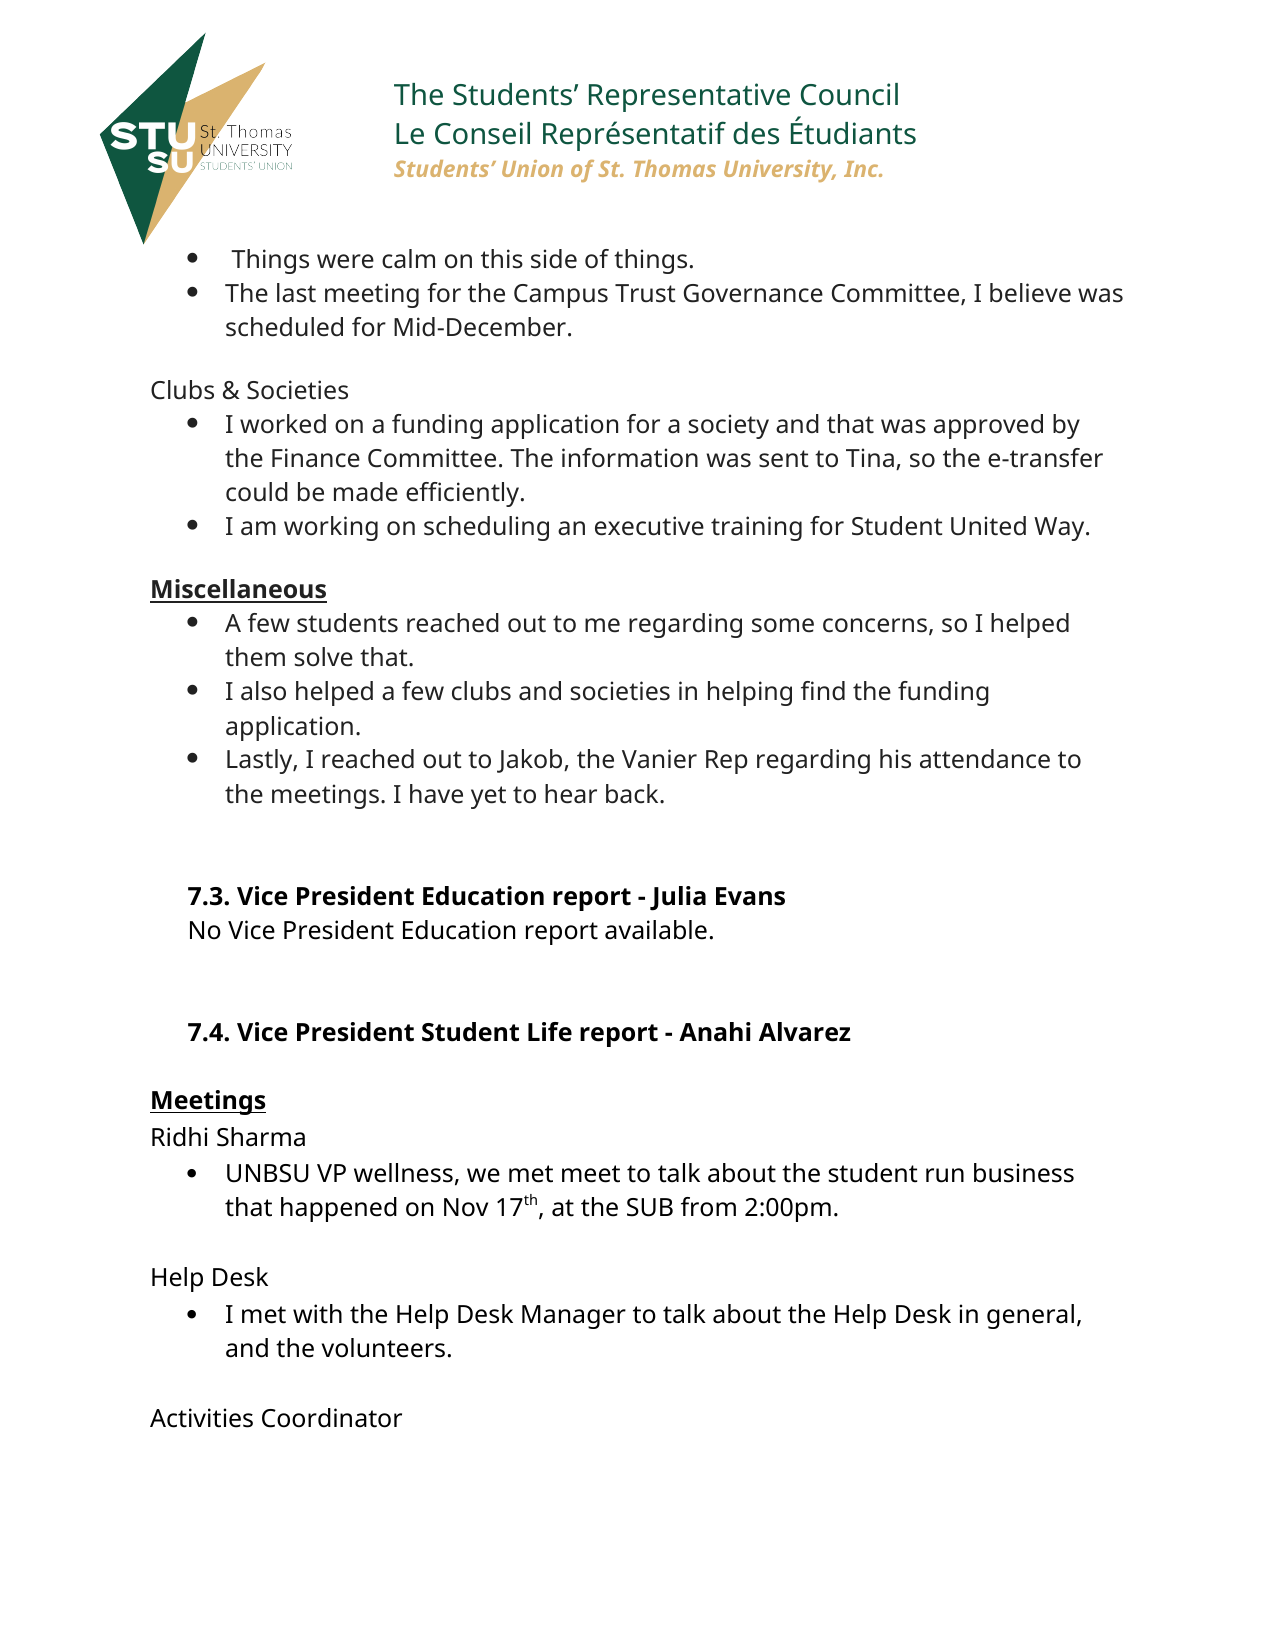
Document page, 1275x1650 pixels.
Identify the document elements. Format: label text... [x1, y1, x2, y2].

text 7.4. Vice President Student Life report - Anahi Alvarez [187, 1015, 1125, 1049]
list I also helped a few clubs and societies in helping find the funding application. [187, 674, 1125, 742]
list A few students reached out to me regarding some concerns, so I helped them solve that. [187, 606, 1125, 674]
text Activities Coordinator [150, 1401, 1125, 1435]
list I am working on scheduling an executive training for Student United Way. [187, 509, 1125, 543]
list I worked on a funding application for a society and that was approved by the Finance Committee. The information was sent to Tina, so the e-transfer could be made efficiently. [187, 407, 1125, 509]
text Meetings [150, 1083, 1125, 1117]
list Lastly, I reached out to Jakob, the Vanier Rep regarding his attendance to the meetings. I have yet to hear back. [187, 742, 1125, 810]
text No Vice President Education report available. [187, 912, 1125, 947]
text Clubs & Societies [150, 373, 1125, 407]
text 7.3. Vice President Education report - Julia Evans [187, 878, 1125, 912]
list UNBSU VP wellness, we met meet to talk about the student run business that happened on Nov 17th, at the SUB from 2:00pm. [187, 1156, 1125, 1224]
picture [91, 24, 301, 246]
text Ridhi Sharma [150, 1119, 1125, 1153]
list I met with the Help Desk Manager to talk about the Help Desk in general, and the volunteers. [187, 1296, 1125, 1364]
text Help Desk [150, 1260, 1125, 1294]
text Miscellaneous [150, 572, 1125, 606]
list The last meeting for the Campus Trust Governance Committee, I believe was scheduled for Mid-December. [187, 276, 1125, 344]
list Things were calm on this side of things. [187, 242, 1125, 276]
